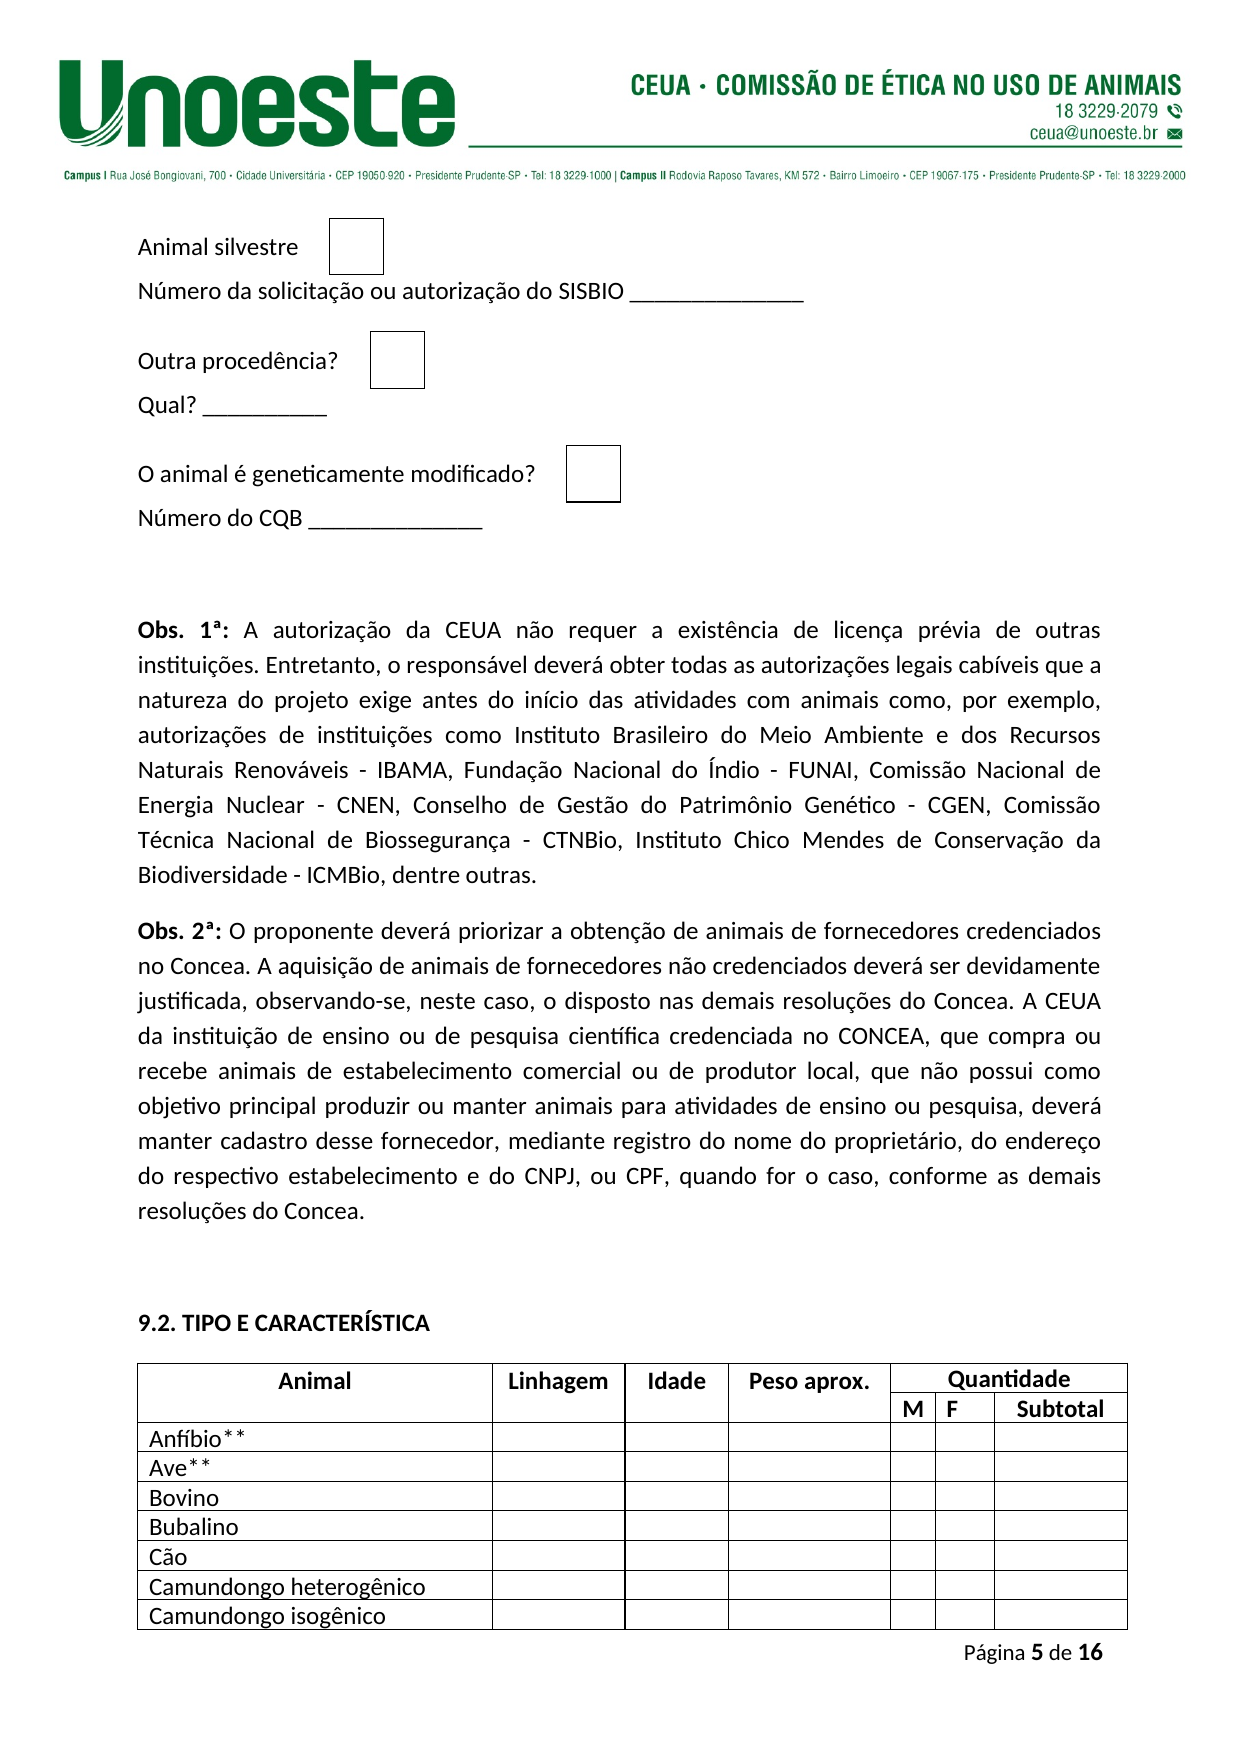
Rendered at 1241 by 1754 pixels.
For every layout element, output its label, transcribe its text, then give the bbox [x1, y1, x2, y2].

table_cell [729, 1600, 890, 1629]
table_header Idade [626, 1364, 728, 1422]
text Obs. 2ª: O proponente deverá priorizar a obtenção de animais de fornecedores credenciados no Concea. A aquisição de animais de fornecedores não credenciados deverá ser devidamente justificada, observando-se, neste caso, o disposto nas demais resoluções do Concea. A CEUA da instituição de ensino ou de pesquisa científica credenciada no CONCEA, que compra ou recebe animais de estabelecimento comercial ou de produtor local, que não possui como objetivo principal produzir ou manter animais para atividades de ensino ou pesquisa, deverá manter cadastro desse fornecedor, mediante registro do nome do proprietário, do endereço do respectivo estabelecimento e do CNPJ, ou CPF, quando for o caso, conforme as demais resoluções do Concea. [138, 915, 1103, 1226]
table_cell [493, 1511, 624, 1540]
table_cell [493, 1423, 624, 1451]
picture [0, 0, 1241, 207]
table_cell [891, 1482, 935, 1510]
table_cell [729, 1511, 890, 1540]
table_cell [493, 1600, 624, 1629]
table_cell [729, 1452, 890, 1481]
table_cell [936, 1600, 994, 1629]
table_header [371, 332, 424, 388]
table_cell Camundongo heterogênico [138, 1571, 492, 1599]
table_cell [493, 1482, 624, 1510]
table_header Outra procedência? [126, 331, 370, 388]
table_cell [936, 1541, 994, 1569]
table_cell [995, 1423, 1127, 1451]
table_header Animal silvestre [126, 218, 329, 274]
table_header Peso aprox. [729, 1364, 890, 1422]
table_cell [493, 1452, 624, 1481]
table_cell Subtotal [995, 1393, 1127, 1422]
table_cell [729, 1541, 890, 1569]
table_cell [936, 1571, 994, 1599]
table_cell Bovino [138, 1482, 492, 1510]
table_cell [936, 1511, 994, 1540]
table_cell [891, 1423, 935, 1451]
table_cell [995, 1482, 1127, 1510]
table_cell [995, 1541, 1127, 1569]
text Número do CQB ______________ [138, 502, 1103, 533]
table_cell [626, 1511, 728, 1540]
table_cell [891, 1511, 935, 1540]
text Qual? __________ [138, 389, 1103, 419]
table_cell [626, 1452, 728, 1481]
table_cell [626, 1482, 728, 1510]
table_header [567, 446, 620, 501]
table_cell Ave** [138, 1452, 492, 1481]
table_cell Cão [138, 1541, 492, 1569]
table_cell [995, 1452, 1127, 1481]
text 9.2. TIPO E CARACTERÍSTICA [138, 1307, 1103, 1337]
table_cell Camundongo isogênico [138, 1600, 492, 1629]
table_cell [995, 1600, 1127, 1629]
table_header O animal é geneticamente modificado? [126, 445, 566, 501]
table_cell [729, 1482, 890, 1510]
table_cell [891, 1541, 935, 1569]
table_header Quantidade [891, 1364, 1127, 1392]
table_cell [891, 1452, 935, 1481]
text Número da solicitação ou autorização do SISBIO ______________ [138, 275, 1103, 306]
table_cell [626, 1571, 728, 1599]
table_cell [936, 1452, 994, 1481]
table_cell [995, 1511, 1127, 1540]
table_cell [729, 1423, 890, 1451]
table_header [330, 219, 383, 274]
table_cell [493, 1571, 624, 1599]
table_cell M [891, 1393, 935, 1422]
table_cell [936, 1423, 994, 1451]
table_cell [493, 1541, 624, 1569]
table_header Linhagem [493, 1364, 624, 1422]
table_cell Anfíbio** [138, 1423, 492, 1451]
table_cell [626, 1600, 728, 1629]
table_cell [936, 1482, 994, 1510]
table_header Animal [138, 1364, 492, 1422]
table_cell F [936, 1393, 994, 1422]
table_cell [729, 1571, 890, 1599]
table_cell [891, 1600, 935, 1629]
table_cell [626, 1541, 728, 1569]
table_cell [891, 1571, 935, 1599]
table_cell [995, 1571, 1127, 1599]
text Obs. 1ª: A autorização da CEUA não requer a existência de licença prévia de outras instituições. Entretanto, o responsável deverá obter todas as autorizações legais cabíveis que a natureza do projeto exige antes do início das atividades com animais como, por exemplo, autorizações de instituições como Instituto Brasileiro do Meio Ambiente e dos Recursos Naturais Renováveis - IBAMA, Fundação Nacional do Índio - FUNAI, Comissão Nacional de Energia Nuclear - CNEN, Conselho de Gestão do Patrimônio Genético - CGEN, Comissão Técnica Nacional de Biossegurança - CTNBio, Instituto Chico Mendes de Conservação da Biodiversidade - ICMBio, dentre outras. [138, 614, 1103, 890]
table_cell [626, 1423, 728, 1451]
table_cell Bubalino [138, 1511, 492, 1540]
